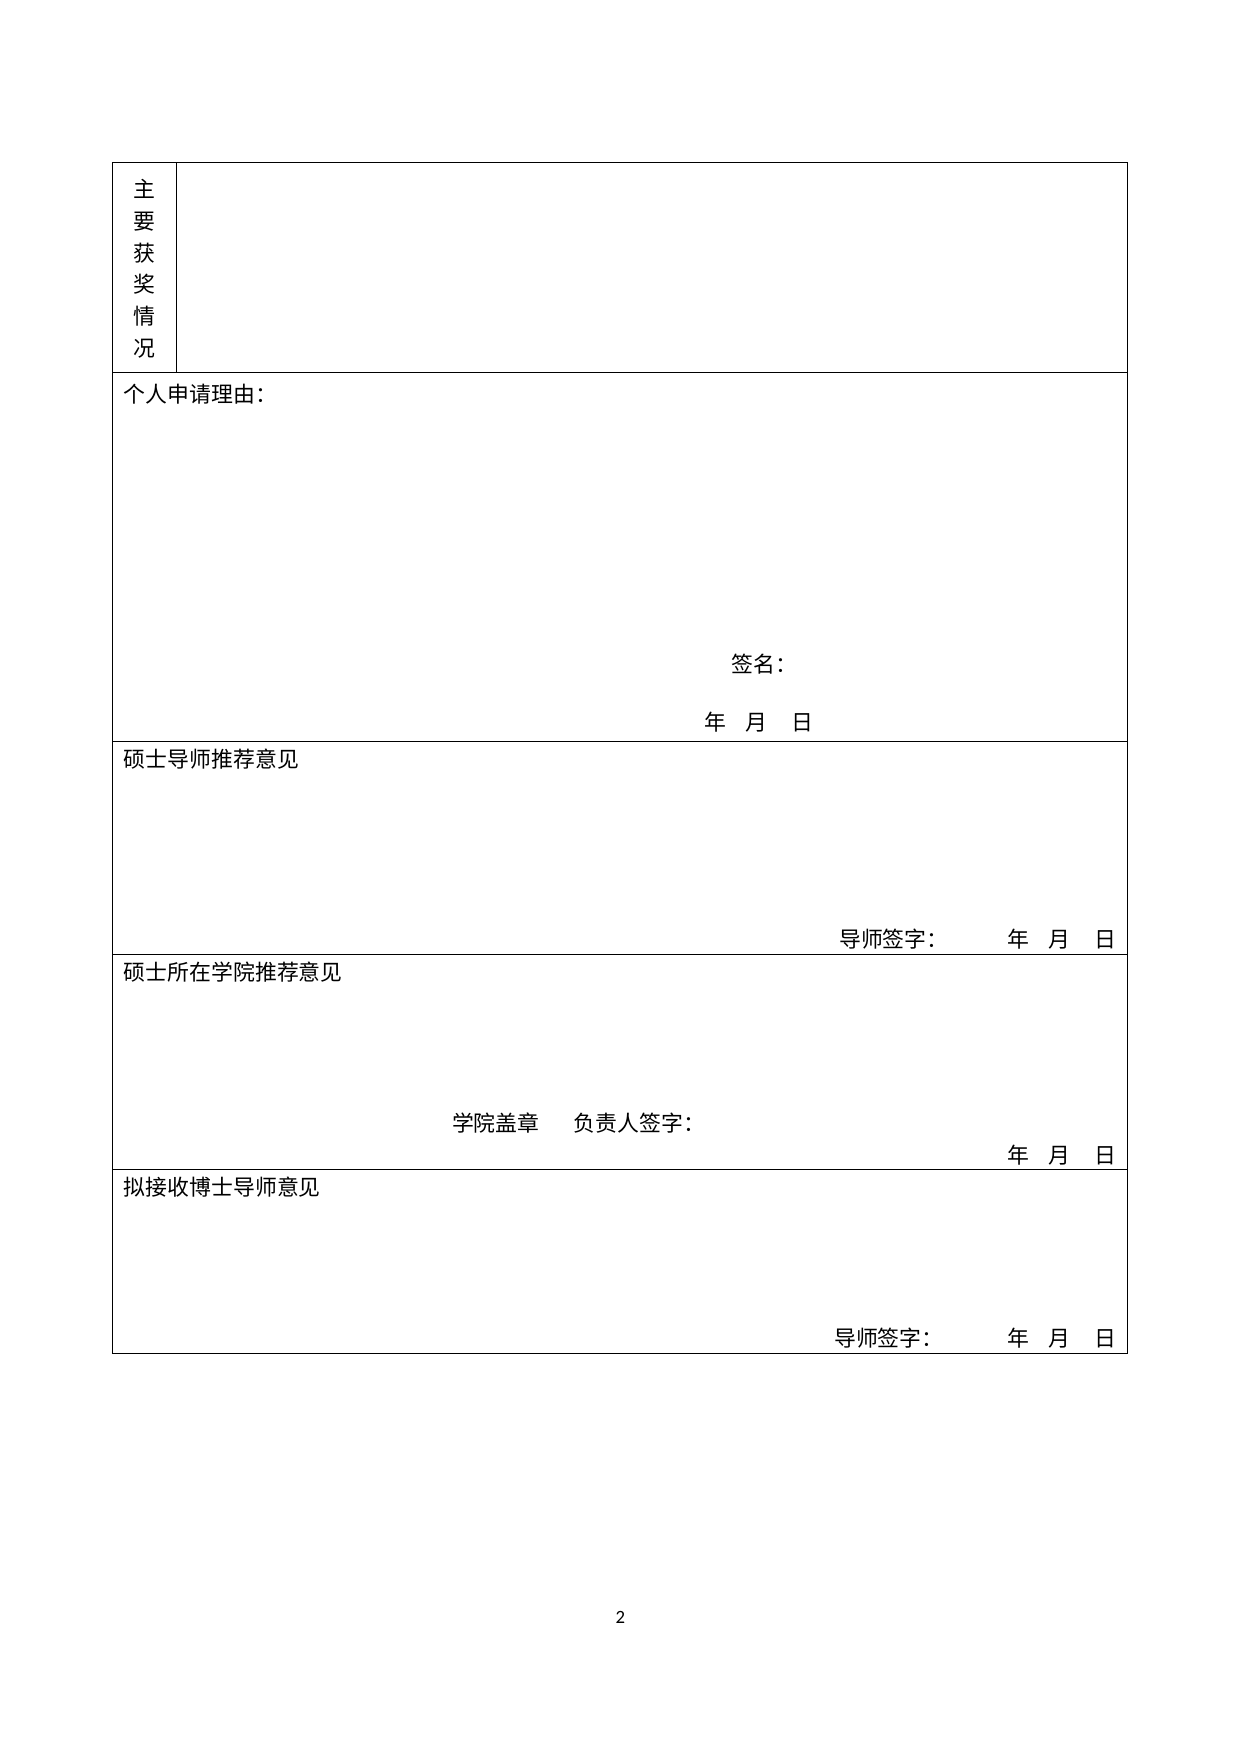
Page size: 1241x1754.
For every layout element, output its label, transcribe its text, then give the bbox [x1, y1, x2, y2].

table_cell 硕士导师推荐意见 导师签字： 年 月 日 [113, 742, 1127, 954]
table_cell 硕士所在学院推荐意见 学院盖章 负责人签字： 年 月 日 [113, 955, 1127, 1169]
table_cell 拟接收博士导师意见 导师签字： 年 月 日 [113, 1170, 1127, 1353]
table_cell 主要获奖情况 [113, 163, 176, 372]
table_cell 个人申请理由： 签名： 年 月 日 [113, 373, 1127, 741]
table_cell [177, 163, 1127, 372]
